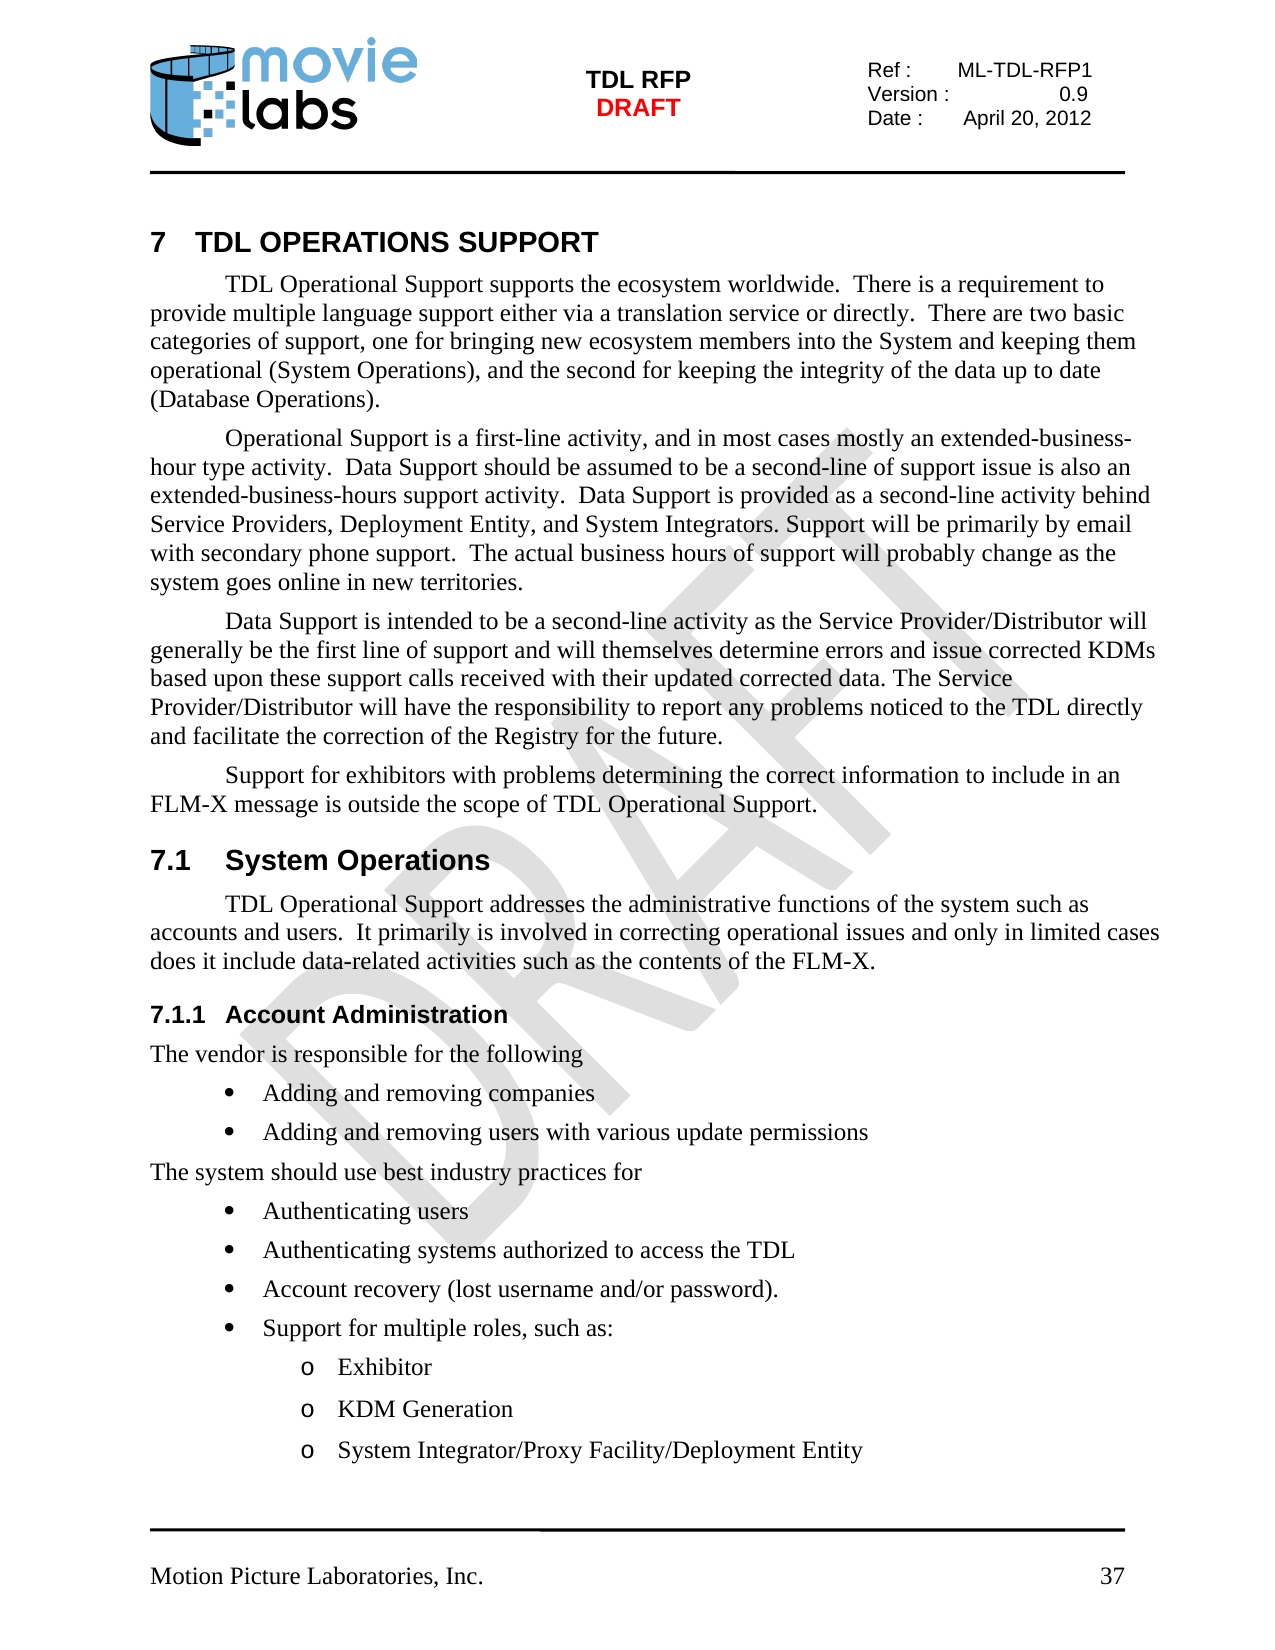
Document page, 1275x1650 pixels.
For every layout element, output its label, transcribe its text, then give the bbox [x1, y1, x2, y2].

text The vendor is responsible for the following [150, 1039, 1162, 1068]
text Data Support is intended to be a second-line activity as the Service Provider/Distributor will generally be the first line of support and will themselves determine errors and issue corrected KDMs based upon these support calls received with their updated corrected data. The Service Provider/Distributor will have the responsibility to report any problems noticed to the TDL directly and facilitate the correction of the Registry for the future. [150, 606, 1162, 750]
text Operational Support is a first-line activity, and in most cases mostly an extended-business-hour type activity. Data Support should be assumed to be a second-line of support issue is also an extended-business-hours support activity. Data Support is provided as a second-line activity behind Service Providers, Deployment Entity, and System Integrators. Support will be primarily by email with secondary phone support. The actual business hours of support will probably change as the system goes online in new territories. [150, 423, 1162, 596]
list Adding and removing users with various update permissions [225, 1117, 1162, 1146]
list KDM Generation [300, 1394, 1162, 1424]
text Support for exhibitors with problems determining the correct information to include in an FLM-X message is outside the scope of TDL Operational Support. [150, 760, 1162, 818]
list Support for multiple roles, such as: [225, 1313, 1162, 1342]
text TDL Operational Support supports the ecosystem worldwide. There is a requirement to provide multiple language support either via a translation service or directly. There are two basic categories of support, one for bringing new ecosystem members into the System and keeping them operational (System Operations), and the second for keeping the integrity of the data up to date (Database Operations). [150, 269, 1162, 413]
text The system should use best industry practices for [150, 1157, 1162, 1185]
list Authenticating users [225, 1196, 1162, 1224]
list Account recovery (lost username and/or password). [225, 1274, 1162, 1303]
subtitle System Operations [150, 843, 1162, 876]
subtitle TDL Operations Support [150, 225, 1162, 258]
list Exhibitor [300, 1352, 1162, 1383]
list Authenticating systems authorized to access the TDL [225, 1235, 1162, 1264]
list Adding and removing companies [225, 1078, 1162, 1107]
subtitle Account Administration [150, 1000, 1162, 1029]
list System Integrator/Proxy Facility/Deployment Entity [300, 1435, 1162, 1466]
text TDL Operational Support addresses the administrative functions of the system such as accounts and users. It primarily is involved in correcting operational issues and only in limited cases does it include data-related activities such as the contents of the FLM-X. [150, 889, 1162, 975]
picture [150, 37, 418, 146]
